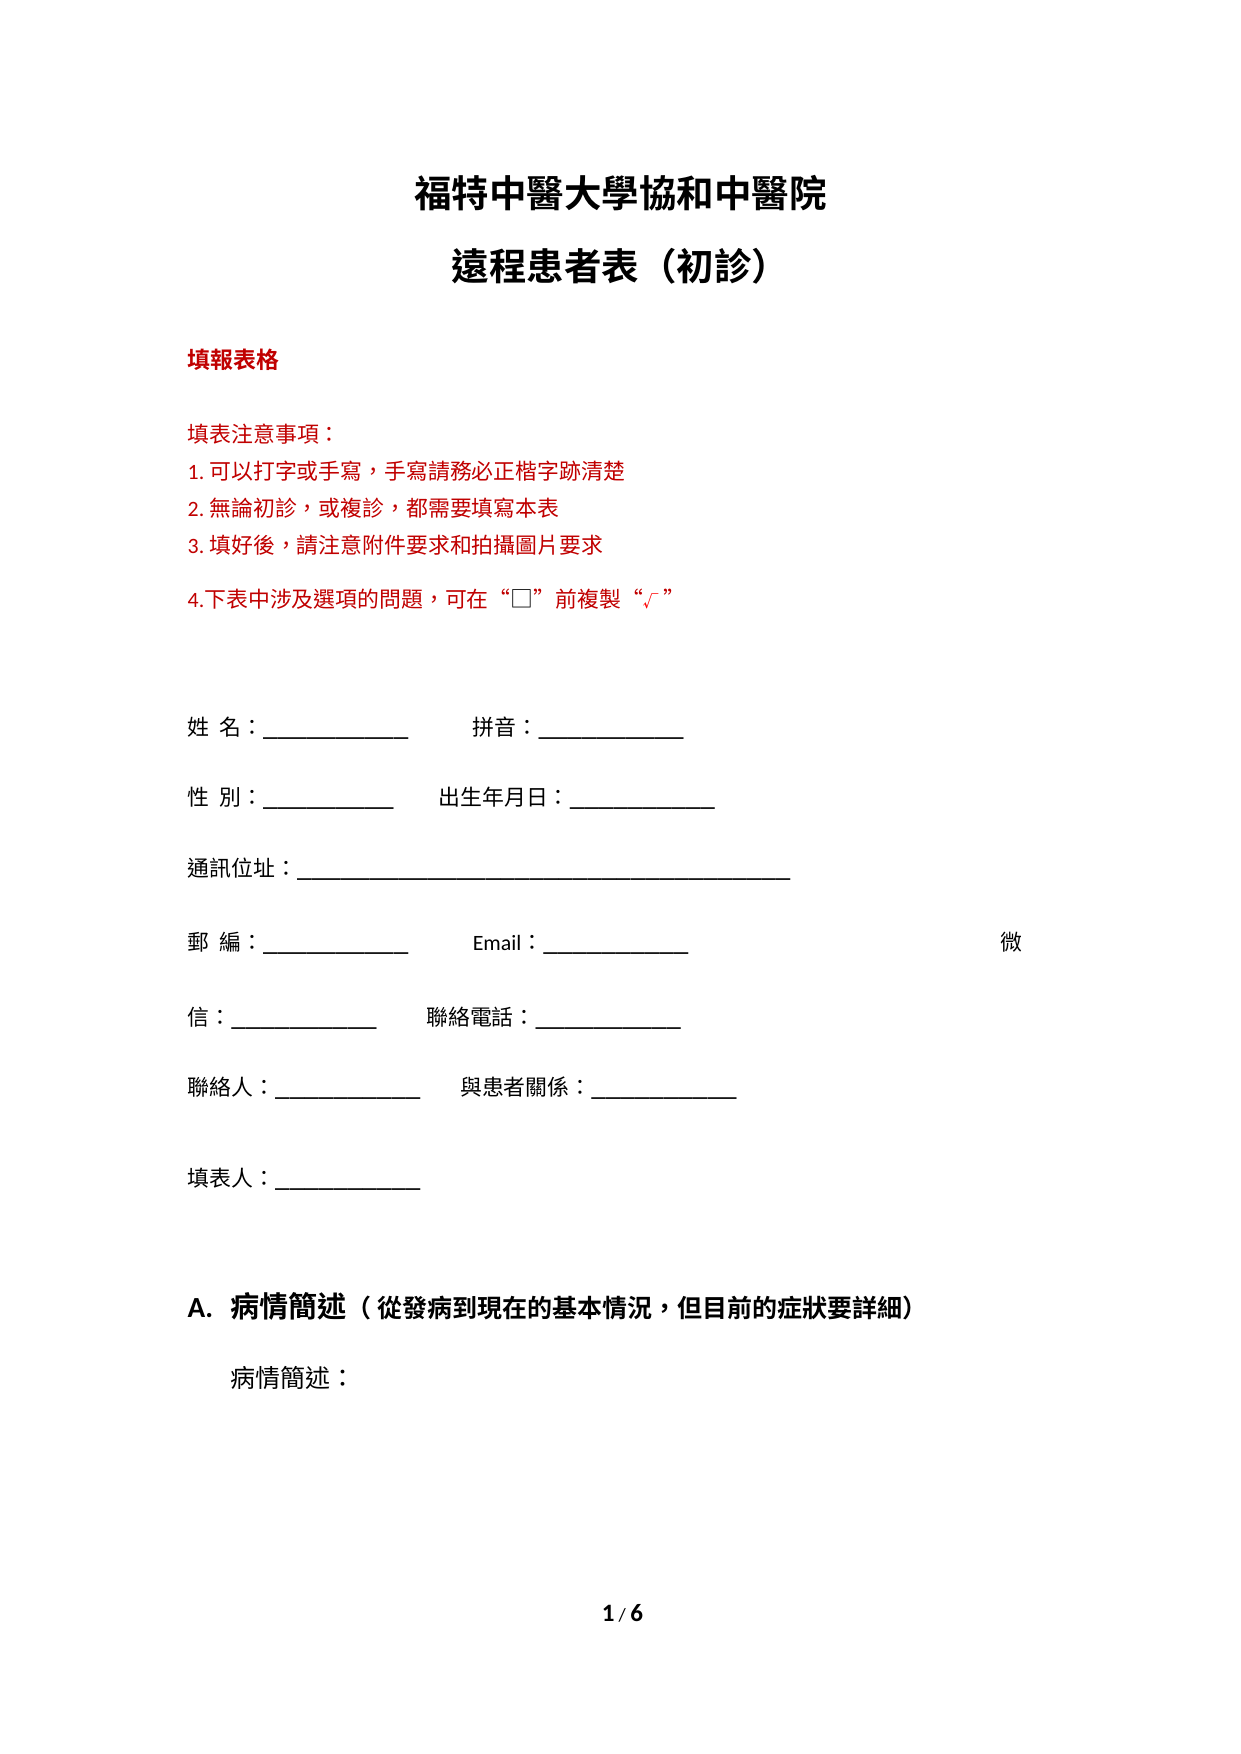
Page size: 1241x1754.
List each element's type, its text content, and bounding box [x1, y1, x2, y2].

text 病情簡述： [230, 1344, 1053, 1409]
list 1. 可以打字或手寫，手寫請務必正楷字跡清楚 [187, 453, 1053, 486]
text 通訊位址：__________________________________ 郵 編：__________ Email：__________ 微 信：__________ 聯絡電話：__________ [187, 833, 1053, 1047]
list 4.下表中涉及選項的問題，可在“□”前複製“√ ” [187, 565, 1053, 630]
text 性 別：_________ 出生年月日：__________ [187, 763, 1053, 828]
list 福特中醫大學協和中醫院 [187, 158, 1053, 223]
list 2. 無論初診，或複診，都需要填寫本表 [187, 491, 1053, 523]
text 聯絡人：__________ 與患者關係：__________ [187, 1053, 1053, 1118]
text 姓 名：__________ 拼音：__________ [187, 692, 1053, 757]
text 填報表格 [187, 326, 1053, 391]
list 填表注意事項： [187, 416, 1053, 449]
list 遠程患者表（初診） [187, 232, 1053, 297]
list 病情簡述（ 從發病到現在的基本情況，但目前的症狀要詳細） [187, 1273, 1053, 1338]
text 填表人：__________ [187, 1144, 1053, 1209]
list 3. 填好後，請注意附件要求和拍攝圖片要求 [187, 528, 1053, 560]
